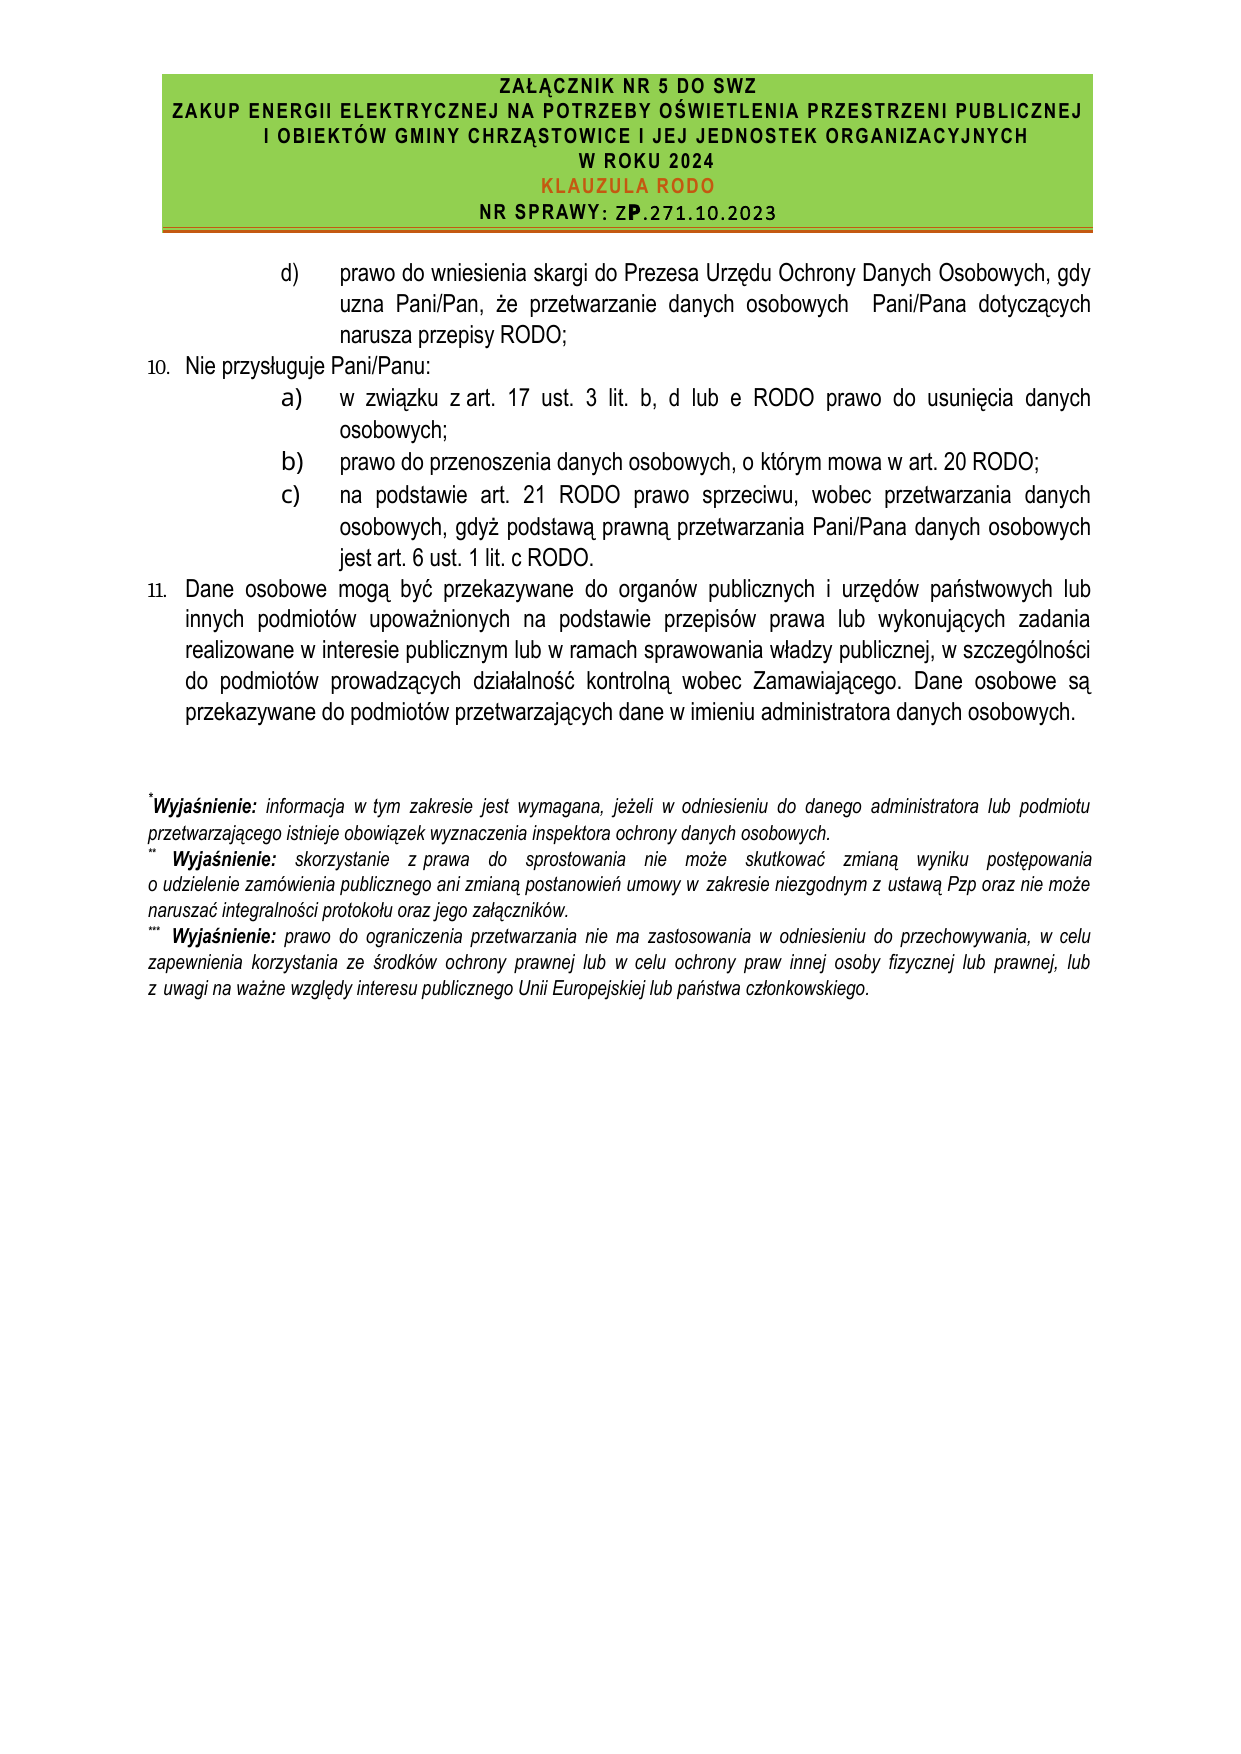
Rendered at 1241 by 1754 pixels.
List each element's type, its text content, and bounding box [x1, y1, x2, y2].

list prawo do wniesienia skargi do Prezesa Urzędu Ochrony Danych Osobowych, gdy uzna Pani/Pan, że przetwarzanie danych osobowych Pani/Pana dotyczących narusza przepisy RODO; [281, 258, 1093, 349]
text *** Wyjaśnienie: prawo do ograniczenia przetwarzania nie ma zastosowania w odniesieniu do przechowywania, w celu zapewnienia korzystania ze środków ochrony prawnej lub w celu ochrony praw innej osoby fizycznej lub prawnej, lub z uwagi na ważne względy interesu publicznego Unii Europejskiej lub państwa członkowskiego. [148, 924, 1093, 999]
text ** Wyjaśnienie: skorzystanie z prawa do sprostowania nie może skutkować zmianą wyniku postępowania o udzielenie zamówienia publicznego ani zmianą postanowień umowy w zakresie niezgodnym z ustawą Pzp oraz nie może naruszać integralności protokołu oraz jego załączników. [148, 846, 1093, 922]
text *Wyjaśnienie: informacja w tym zakresie jest wymagana, jeżeli w odniesieniu do danego administratora lub podmiotu przetwarzającego istnieje obowiązek wyznaczenia inspektora ochrony danych osobowych. [148, 790, 1093, 844]
list w związku z art. 17 ust. 3 lit. b, d lub e RODO prawo do usunięcia danych osobowych; [281, 382, 1093, 444]
list Nie przysługuje Pani/Panu: [148, 351, 1093, 380]
list prawo do przenoszenia danych osobowych, o którym mowa w art. 20 RODO; [281, 446, 1093, 476]
list na podstawie art. 21 RODO prawo sprzeciwu, wobec przetwarzania danych osobowych, gdyż podstawą prawną przetwarzania Pani/Pana danych osobowych jest art. 6 ust. 1 lit. c RODO. [281, 479, 1093, 571]
list Dane osobowe mogą być przekazywane do organów publicznych i urzędów państwowych lub innych podmiotów upoważnionych na podstawie przepisów prawa lub wykonujących zadania realizowane w interesie publicznym lub w ramach sprawowania władzy publicznej, w szczególności do podmiotów prowadzących działalność kontrolną wobec Zamawiającego. Dane osobowe są przekazywane do podmiotów przetwarzających dane w imieniu administratora danych osobowych. [148, 573, 1093, 726]
